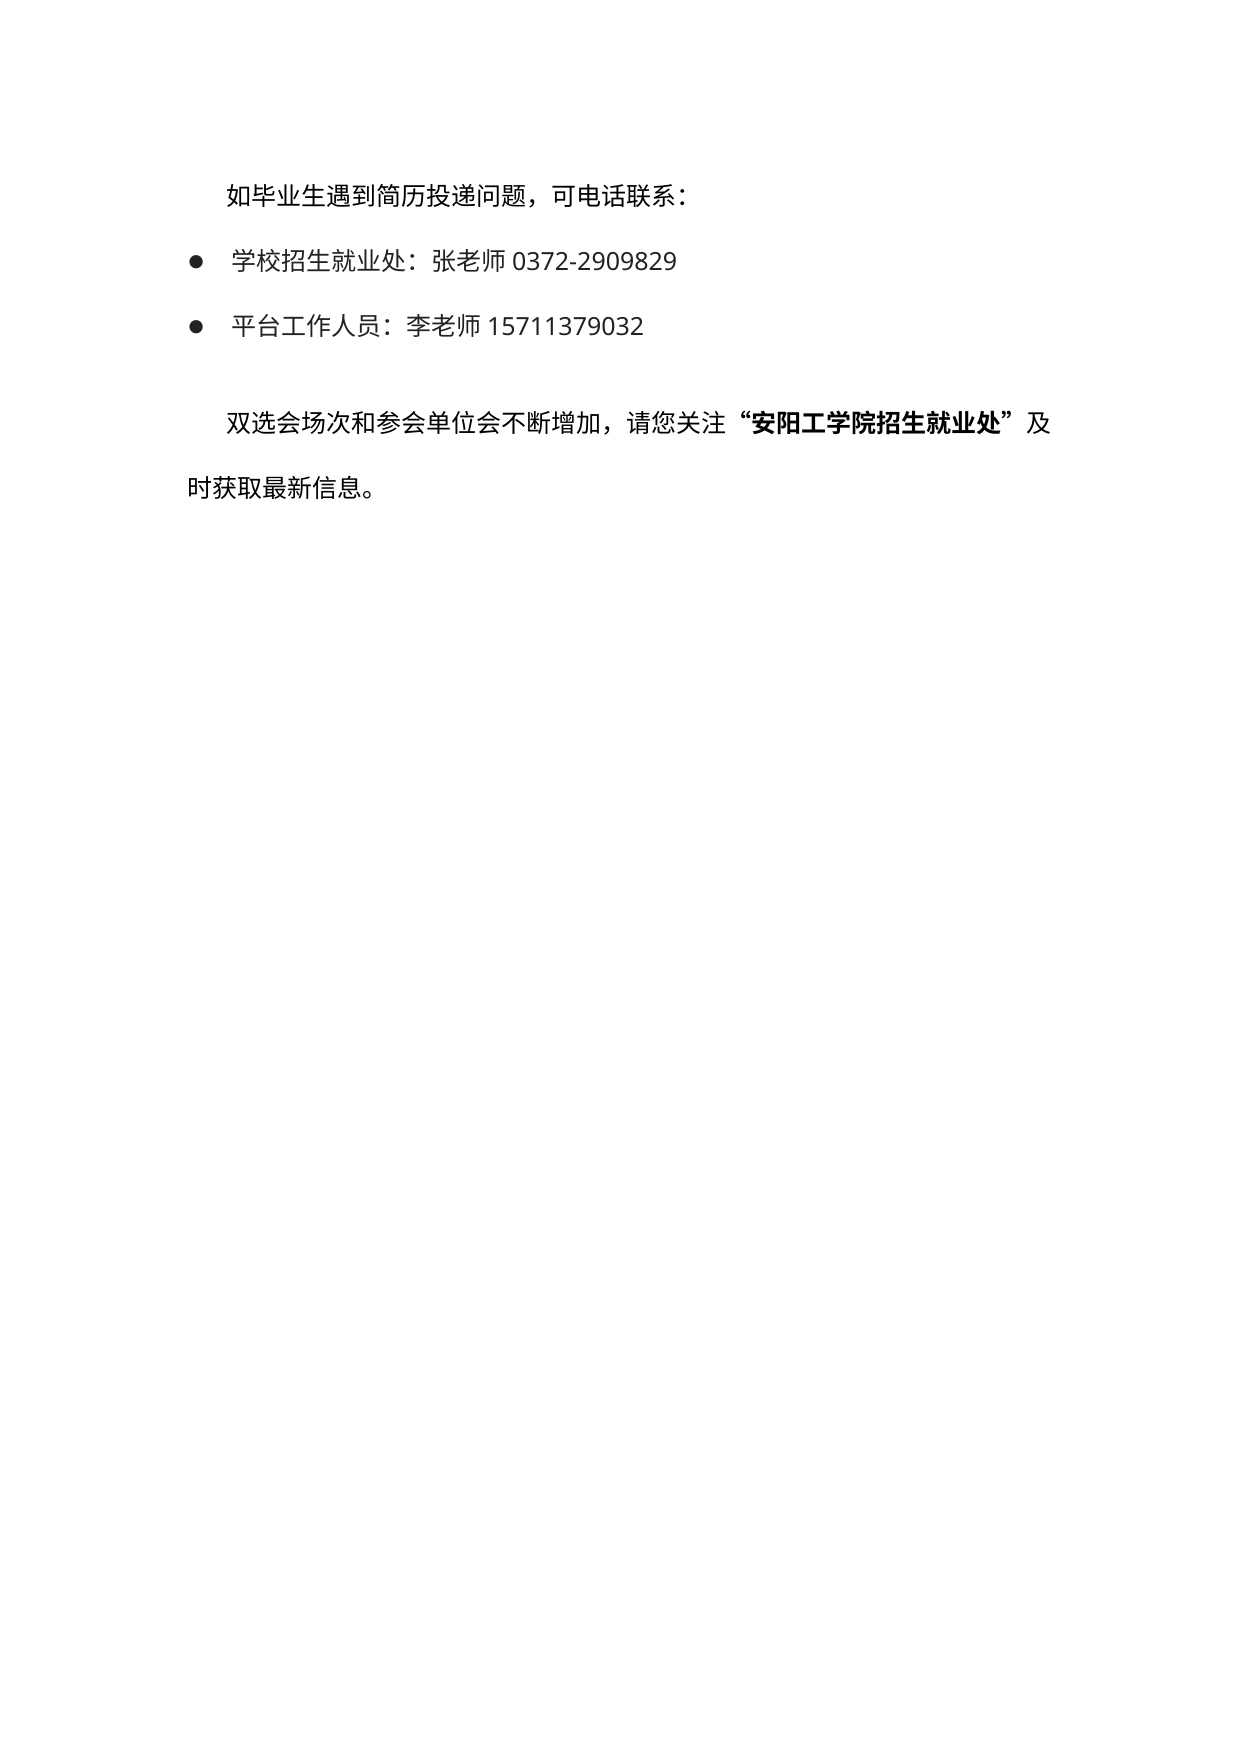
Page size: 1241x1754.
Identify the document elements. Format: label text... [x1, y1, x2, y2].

list 学校招生就业处：张老师 0372-2909829 [187, 227, 1053, 292]
text 如毕业生遇到简历投递问题，可电话联系： [187, 162, 1053, 227]
list 平台工作人员：李老师 15711379032 [187, 292, 1053, 357]
text 双选会场次和参会单位会不断增加，请您关注“安阳工学院招生就业处”及时获取最新信息。 [187, 389, 1053, 519]
